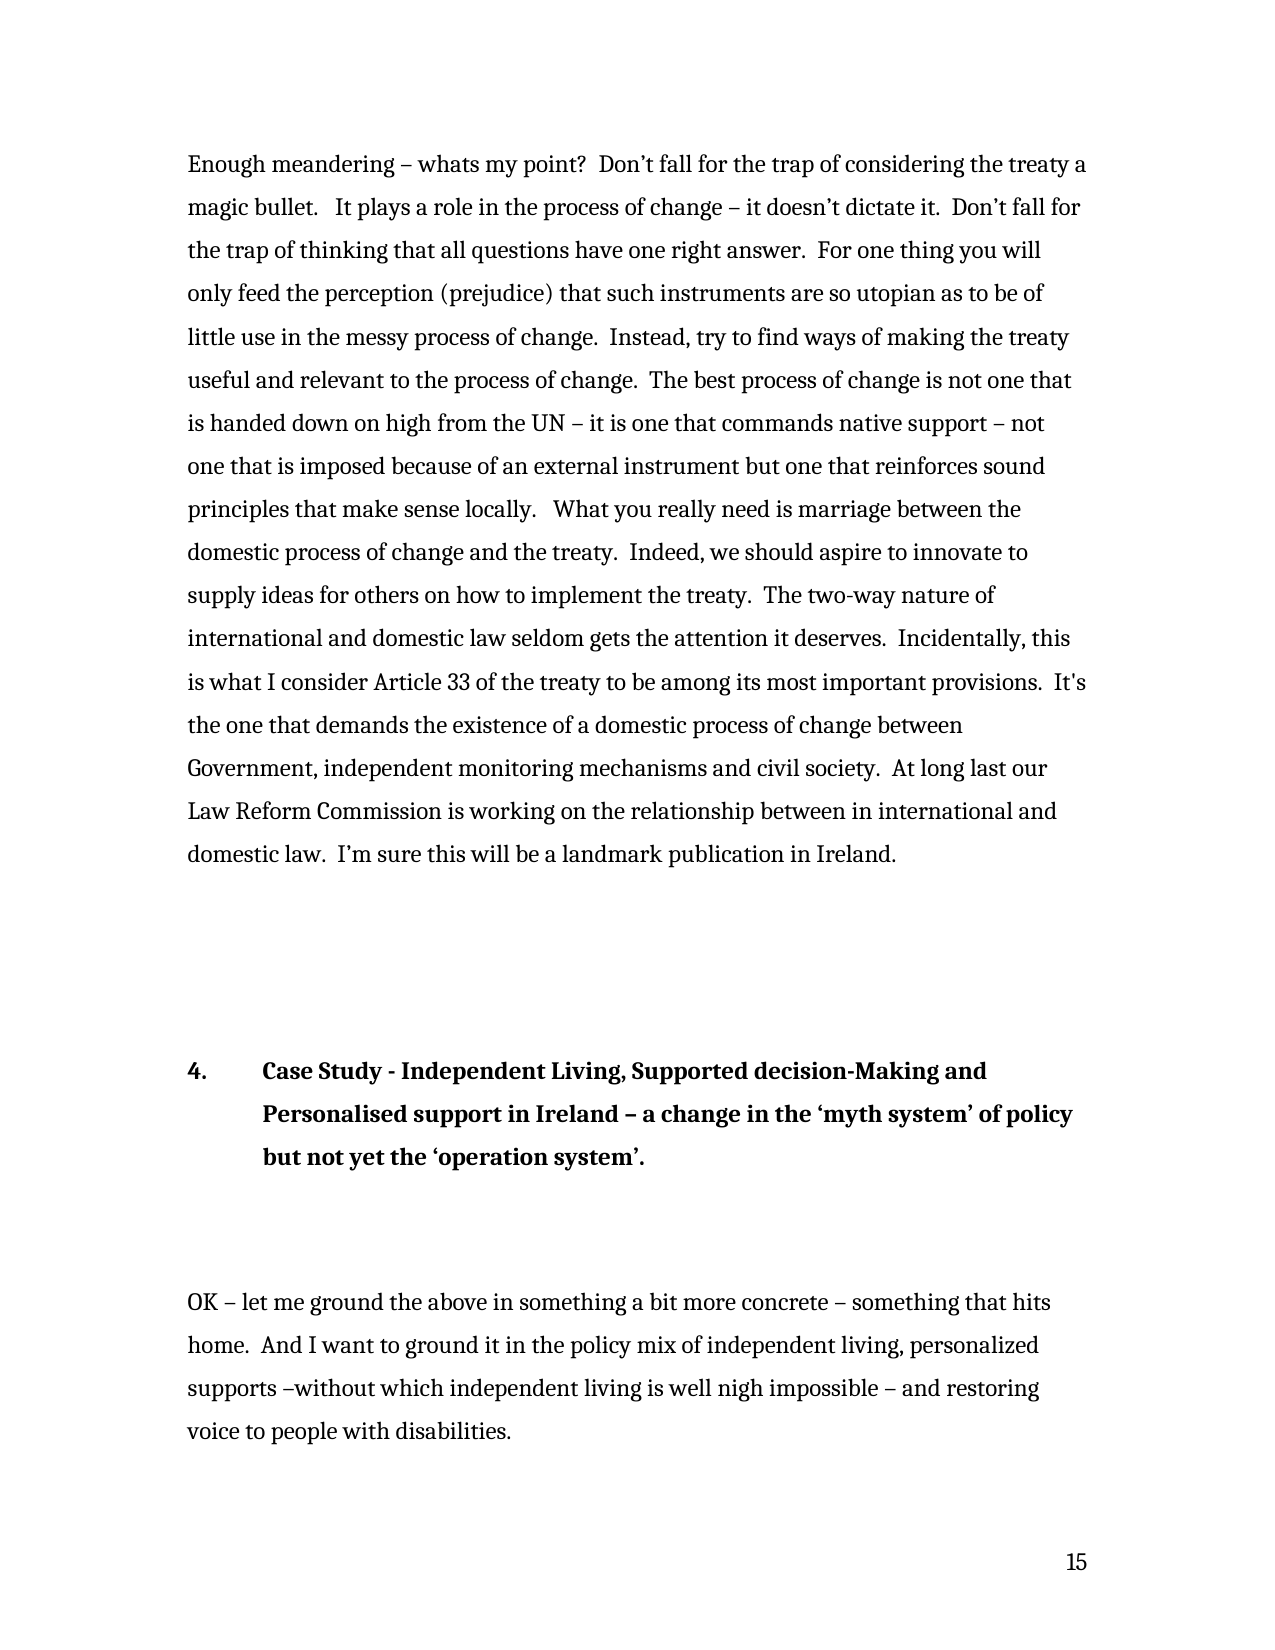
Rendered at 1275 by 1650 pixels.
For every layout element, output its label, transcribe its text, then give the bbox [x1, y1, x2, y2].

text Enough meandering – whats my point? Don’t fall for the trap of considering the treaty a magic bullet. It plays a role in the process of change – it doesn’t dictate it. Don’t fall for the trap of thinking that all questions have one right answer. For one thing you will only feed the perception (prejudice) that such instruments are so utopian as to be of little use in the messy process of change. Instead, try to find ways of making the treaty useful and relevant to the process of change. The best process of change is not one that is handed down on high from the UN – it is one that commands native support – not one that is imposed because of an external instrument but one that reinforces sound principles that make sense locally. What you really need is marriage between the domestic process of change and the treaty. Indeed, we should aspire to innovate to supply ideas for others on how to implement the treaty. The two-way nature of international and domestic law seldom gets the attention it deserves. Incidentally, this is what I consider Article 33 of the treaty to be among its most important provisions. It's the one that demands the existence of a domestic process of change between Government, independent monitoring mechanisms and civil society. At long last our Law Reform Commission is working on the relationship between in international and domestic law. I’m sure this will be a landmark publication in Ireland. [187, 150, 1087, 869]
text 4. Case Study - Independent Living, Supported decision-Making and Personalised support in Ireland – a change in the ‘myth system’ of policy but not yet the ‘operation system’. [187, 1057, 1087, 1172]
text OK – let me ground the above in something a bit more concrete – something that hits home. And I want to ground it in the policy mix of independent living, personalized supports –without which independent living is well nigh impossible – and restoring voice to people with disabilities. [187, 1288, 1087, 1446]
